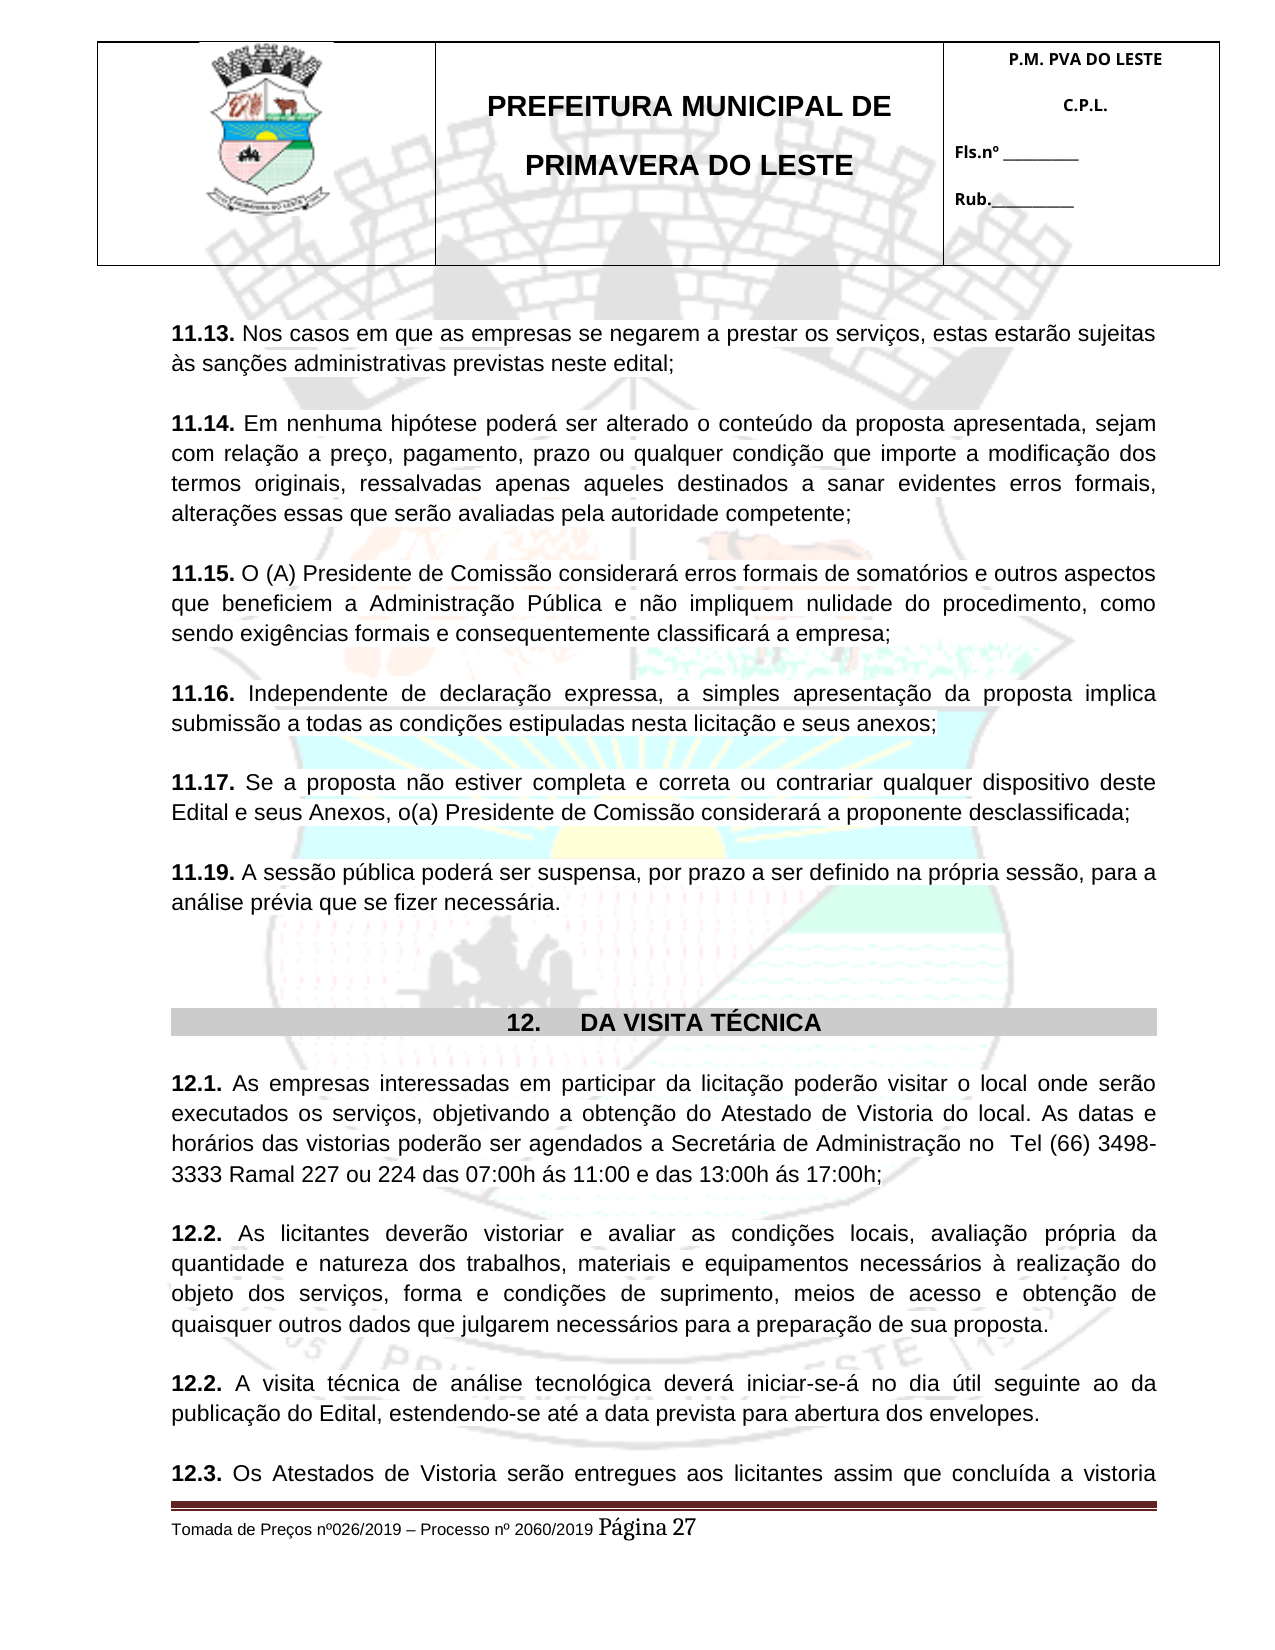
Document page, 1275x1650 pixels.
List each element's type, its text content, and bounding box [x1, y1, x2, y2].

text DA VISITA TÉCNICA [171, 1008, 1157, 1036]
text 11.14. Em nenhuma hipótese poderá ser alterado o conteúdo da proposta apresentada, sejam com relação a preço, pagamento, prazo ou qualquer condição que importe a modificação dos termos originais, ressalvadas apenas aqueles destinados a sanar evidentes erros formais, alterações essas que serão avaliadas pela autoridade competente; [171, 497, 1157, 527]
text 11.16. Independente de declaração expressa, a simples apresentação da proposta implica submissão a todas as condições estipuladas nesta licitação e seus anexos; [171, 679, 1157, 736]
text 11.13. Nos casos em que as empresas se negarem a prestar os serviços, estas estarão sujeitas às sanções administrativas previstas neste edital; [171, 347, 1157, 377]
picture [199, 42, 334, 216]
text 11.15. O (A) Presidente de Comissão considerará erros formais de somatórios e outros aspectos que beneficiem a Administração Pública e não impliquem nulidade do procedimento, como sendo exigências formais e consequentemente classificará a empresa; [171, 616, 1157, 647]
text 12.1. As empresas interessadas em participar da licitação poderão visitar o local onde serão executados os serviços, objetivando a obtenção do Atestado de Vistoria do local. As datas e horários das vistorias poderão ser agendados a Secretária de Administração no Tel (66) 3498-3333 Ramal 227 ou 224 das 07:00h ás 11:00 e das 13:00h ás 17:00h; [171, 1126, 1157, 1187]
text 11.15. O (A) Presidente de Comissão considerará erros formais de somatórios e outros aspectos que beneficiem a Administração Pública e não impliquem nulidade do procedimento, como sendo exigências formais e consequentemente classificará a empresa; [171, 560, 1157, 590]
text 11.19. A sessão pública poderá ser suspensa, por prazo a ser definido na própria sessão, para a análise prévia que se fizer necessária. [171, 885, 1157, 915]
text 12.2. A visita técnica de análise tecnológica deverá iniciar-se-á no dia útil seguinte ao da publicação do Edital, estendendo-se até a data prevista para abertura dos envelopes. [171, 1396, 1157, 1426]
text 12.2. As licitantes deverão vistoriar e avaliar as condições locais, avaliação própria da quantidade e natureza dos trabalhos, materiais e equipamentos necessários à realização do objeto dos serviços, forma e condições de suprimento, meios de acesso e obtenção de quaisquer outros dados que julgarem necessários para a preparação de sua proposta. [171, 1307, 1157, 1337]
text 11.17. Se a proposta não estiver completa e correta ou contrariar qualquer dispositivo deste Edital e seus Anexos, o(a) Presidente de Comissão considerará a proponente desclassificada; [171, 769, 1157, 826]
